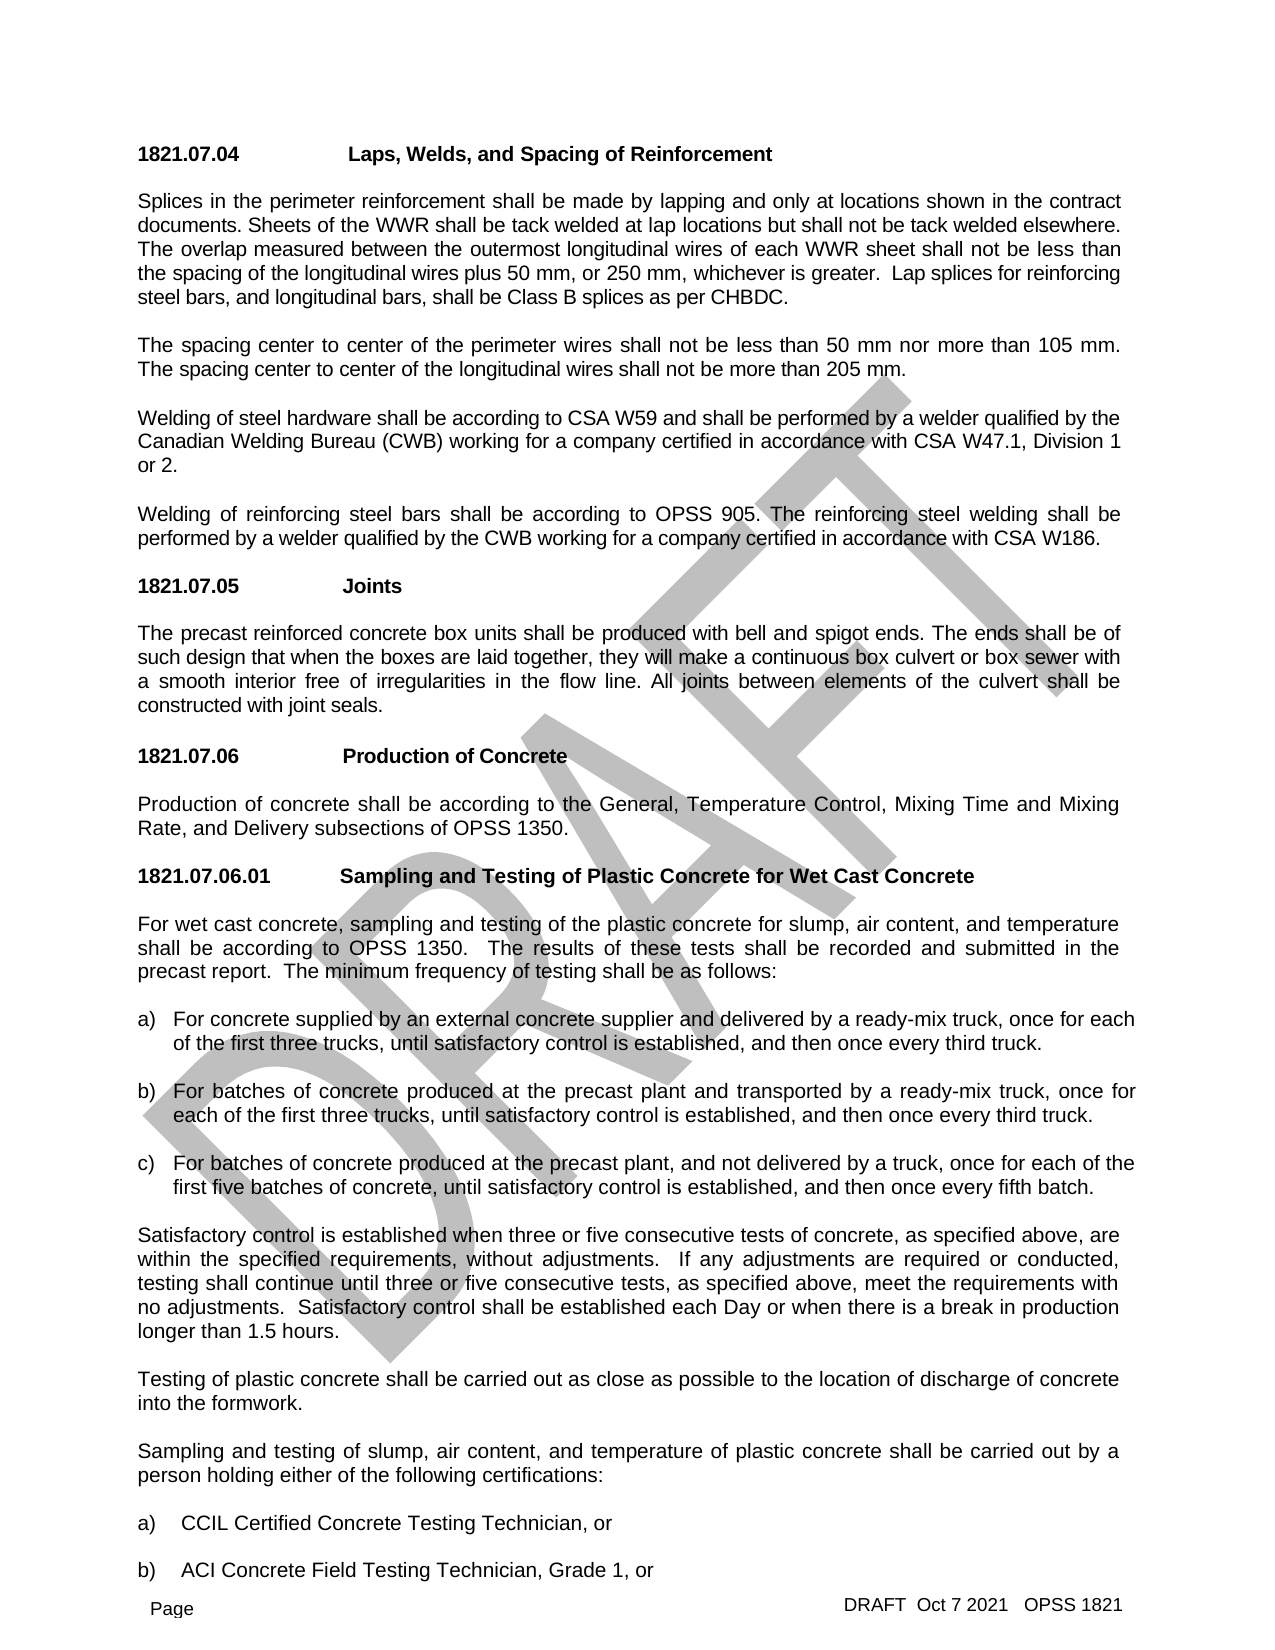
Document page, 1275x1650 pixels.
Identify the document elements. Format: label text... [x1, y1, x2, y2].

list For concrete supplied by an external concrete supplier and delivered by a ready-mix truck, once for each of the first three trucks, until satisfactory control is established, and then once every third truck. [137, 1007, 1137, 1055]
text Satisfactory control is established when three or five consecutive tests of concrete, as specified above, are within the specified requirements, without adjustments. If any adjustments are required or conducted, testing shall continue until three or five consecutive tests, as specified above, meet the requirements with no adjustments. Satisfactory control shall be established each Day or when there is a break in production longer than 1.5 hours. [137, 1223, 1121, 1343]
list For batches of concrete produced at the precast plant, and not delivered by a truck, once for each of the first five batches of concrete, until satisfactory control is established, and then once every fifth batch. [137, 1151, 1137, 1199]
text 1821.07.06.01 Sampling and Testing of Plastic Concrete for Wet Cast Concrete [137, 863, 1121, 887]
text Welding of steel hardware shall be according to CSA W59 and shall be performed by a welder qualified by the Canadian Welding Bureau (CWB) working for a company certified in accordance with CSA W47.1, Division 1 or 2. [137, 405, 1121, 477]
text Sampling and testing of slump, air content, and temperature of plastic concrete shall be carried out by a person holding either of the following certifications: [137, 1438, 1121, 1486]
text Splices in the perimeter reinforcement shall be made by lapping and only at locations shown in the contract documents. Sheets of the WWR shall be tack welded at lap locations but shall not be tack welded elsewhere. The overlap measured between the outermost longitudinal wires of each WWR sheet shall not be less than the spacing of the longitudinal wires plus 50 mm, or 250 mm, whichever is greater. Lap splices for reinforcing steel bars, and longitudinal bars, shall be Class B splices as per CHBDC. [137, 189, 1121, 309]
subtitle 1821.07.05 Joints [137, 573, 1137, 597]
subtitle 1821.07.06 Production of Concrete [137, 743, 1137, 767]
subtitle 1821.07.04 Laps, Welds, and Spacing of Reinforcement [137, 142, 1137, 166]
list ACI Concrete Field Testing Technician, Grade 1, or [137, 1558, 1121, 1582]
text Production of concrete shall be according to the General, Temperature Control, Mixing Time and Mixing Rate, and Delivery subsections of OPSS 1350. [137, 792, 1121, 839]
text Welding of reinforcing steel bars shall be according to OPSS 905. The reinforcing steel welding shall be performed by a welder qualified by the CWB working for a company certified in accordance with CSA W186. [137, 501, 1121, 549]
text The precast reinforced concrete box units shall be produced with bell and spigot ends. The ends shall be of such design that when the boxes are laid together, they will make a continuous box culvert or box sewer with a smooth interior free of irregularities in the flow line. All joints between elements of the culvert shall be constructed with joint seals. [137, 621, 1121, 717]
text The spacing center to center of the perimeter wires shall not be less than 50 mm nor more than 105 mm. The spacing center to center of the longitudinal wires shall not be more than 205 mm. [137, 333, 1121, 381]
list CCIL Certified Concrete Testing Technician, or [137, 1510, 1121, 1534]
text For wet cast concrete, sampling and testing of the plastic concrete for slump, air content, and temperature shall be according to OPSS 1350. The results of these tests shall be recorded and submitted in the precast report. The minimum frequency of testing shall be as follows: [137, 911, 1121, 983]
text Testing of plastic concrete shall be carried out as close as possible to the location of discharge of concrete into the formwork. [137, 1367, 1121, 1414]
list For batches of concrete produced at the precast plant and transported by a ready-mix truck, once for each of the first three trucks, until satisfactory control is established, and then once every third truck. [137, 1079, 1137, 1127]
